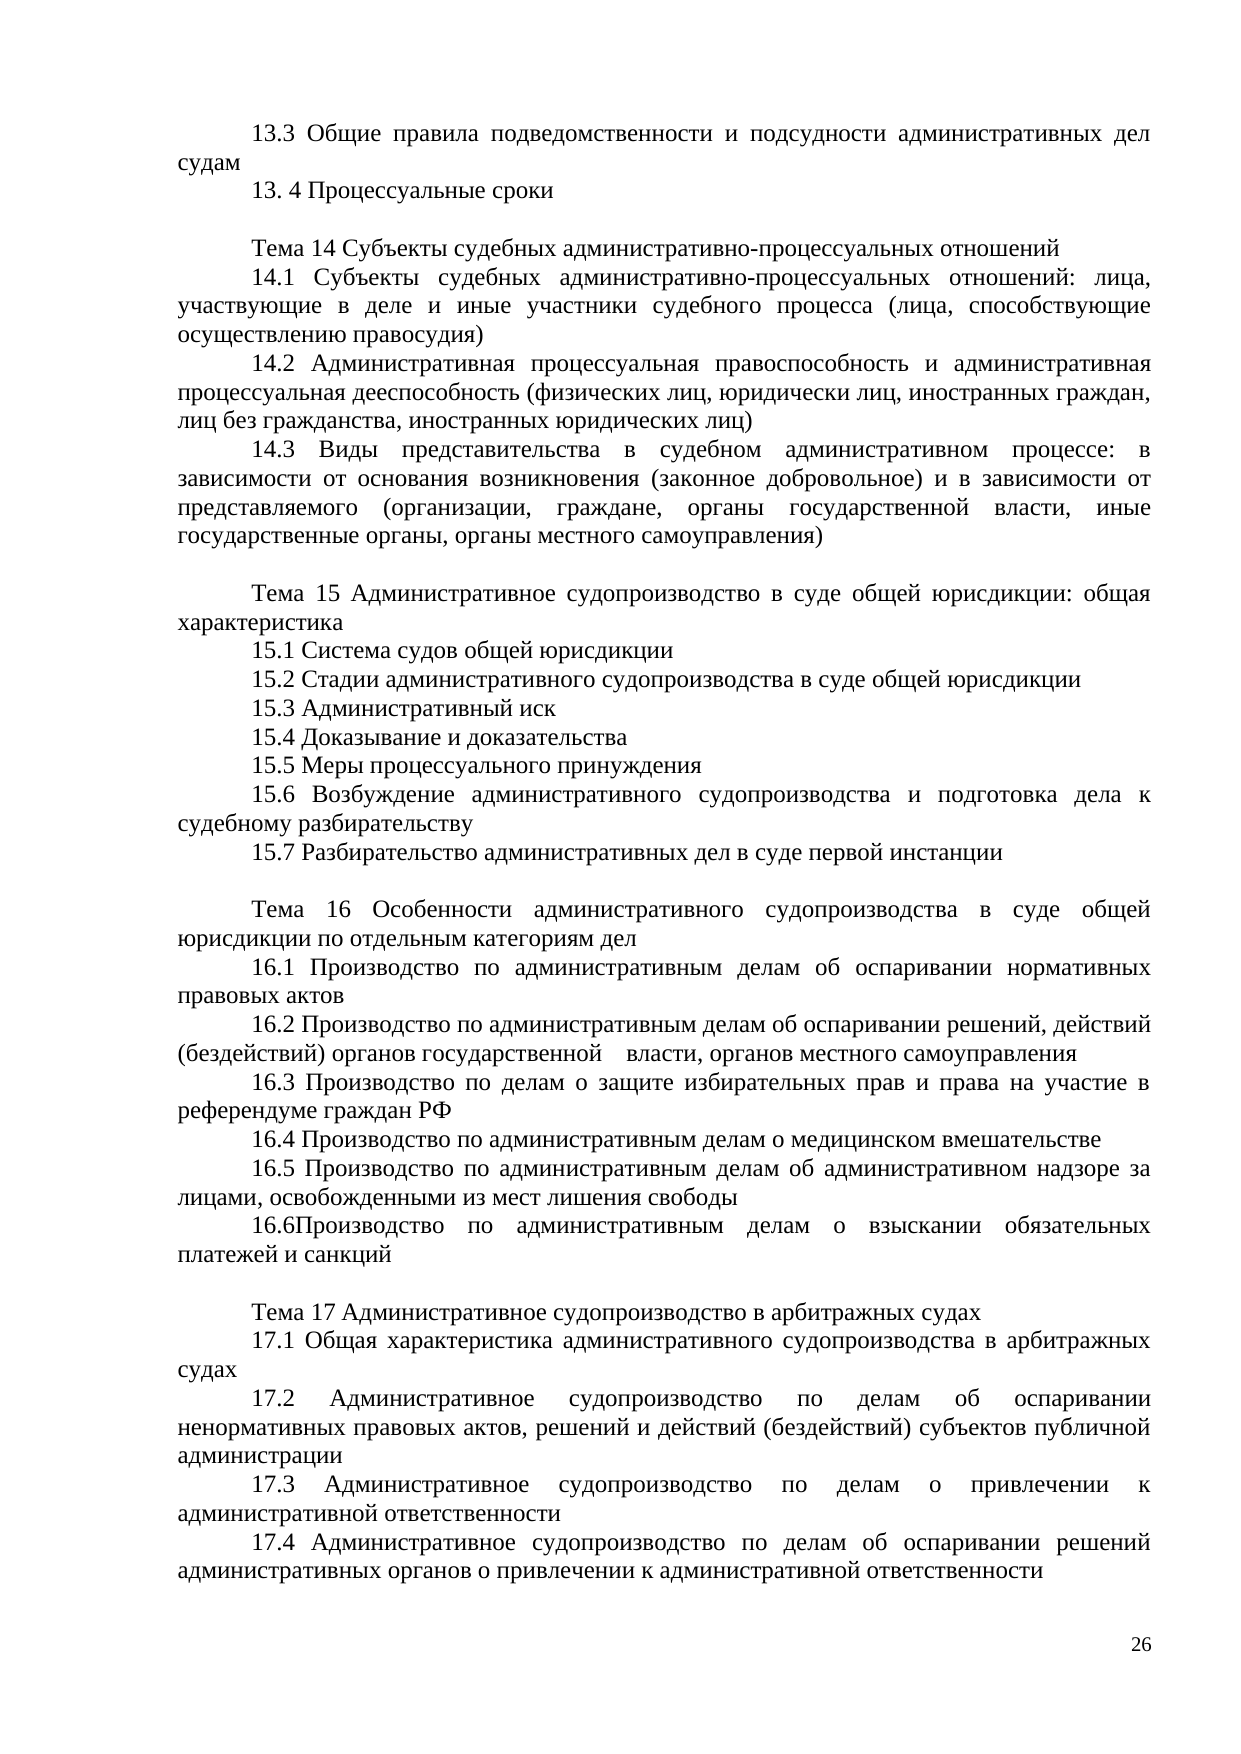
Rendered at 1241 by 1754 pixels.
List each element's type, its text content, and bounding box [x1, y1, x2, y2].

text 13. 4 Процессуальные сроки [177, 176, 1152, 204]
text 17.3 Административное судопроизводство по делам о привлечении к административной ответственности [177, 1469, 1152, 1527]
text 15.1 Система судов общей юрисдикции [177, 636, 1152, 664]
text 17.4 Административное судопроизводство по делам об оспаривании решений административных органов о привлечении к административной ответственности [177, 1527, 1152, 1584]
text 15.6 Возбуждение административного судопроизводства и подготовка дела к судебному разбирательству [177, 779, 1152, 837]
text 15.7 Разбирательство административных дел в суде первой инстанции [177, 837, 1152, 866]
text 15.3 Административный иск [177, 693, 1152, 722]
text 16.5 Производство по административным делам об административном надзоре за лицами, освобожденными из мест лишения свободы [177, 1153, 1152, 1211]
text 14.1 Субъекты судебных административно-процессуальных отношений: лица, участвующие в деле и иные участники судебного процесса (лица, способствующие осуществлению правосудия) [177, 262, 1152, 348]
text 16.3 Производство по делам о защите избирательных прав и права на участие в референдуме граждан РФ [177, 1067, 1152, 1124]
text Тема 14 Субъекты судебных административно-процессуальных отношений [177, 233, 1152, 262]
text 15.4 Доказывание и доказательства [177, 722, 1152, 751]
text Тема 17 Административное судопроизводство в арбитражных судах [177, 1297, 1152, 1326]
text 16.2 Производство по административным делам об оспаривании решений, действий (бездействий) органов государственной власти, органов местного самоуправления [177, 1009, 1152, 1067]
text 17.1 Общая характеристика административного судопроизводства в арбитражных судах [177, 1326, 1152, 1383]
text 15.2 Стадии административного судопроизводства в суде общей юрисдикции [177, 664, 1152, 693]
text Тема 15 Административное судопроизводство в суде общей юрисдикции: общая характеристика [177, 578, 1152, 636]
text 15.5 Меры процессуального принуждения [177, 751, 1152, 779]
text 13.3 Общие правила подведомственности и подсудности административных дел судам [177, 118, 1152, 176]
text 16.1 Производство по административным делам об оспаривании нормативных правовых актов [177, 952, 1152, 1009]
text 14.2 Административная процессуальная правоспособность и административная процессуальная дееспособность (физических лиц, юридически лиц, иностранных граждан, лиц без гражданства, иностранных юридических лиц) [177, 348, 1152, 434]
text 14.3 Виды представительства в судебном административном процессе: в зависимости от основания возникновения (законное добровольное) и в зависимости от представляемого (организации, граждане, органы государственной власти, иные государственные органы, органы местного самоуправления) [177, 434, 1152, 549]
text Тема 16 Особенности административного судопроизводства в суде общей юрисдикции по отдельным категориям дел [177, 894, 1152, 952]
text 16.6Производство по административным делам о взыскании обязательных платежей и санкций [177, 1211, 1152, 1268]
text 16.4 Производство по административным делам о медицинском вмешательстве [177, 1124, 1152, 1153]
text 17.2 Административное судопроизводство по делам об оспаривании ненормативных правовых актов, решений и действий (бездействий) субъектов публичной администрации [177, 1383, 1152, 1469]
